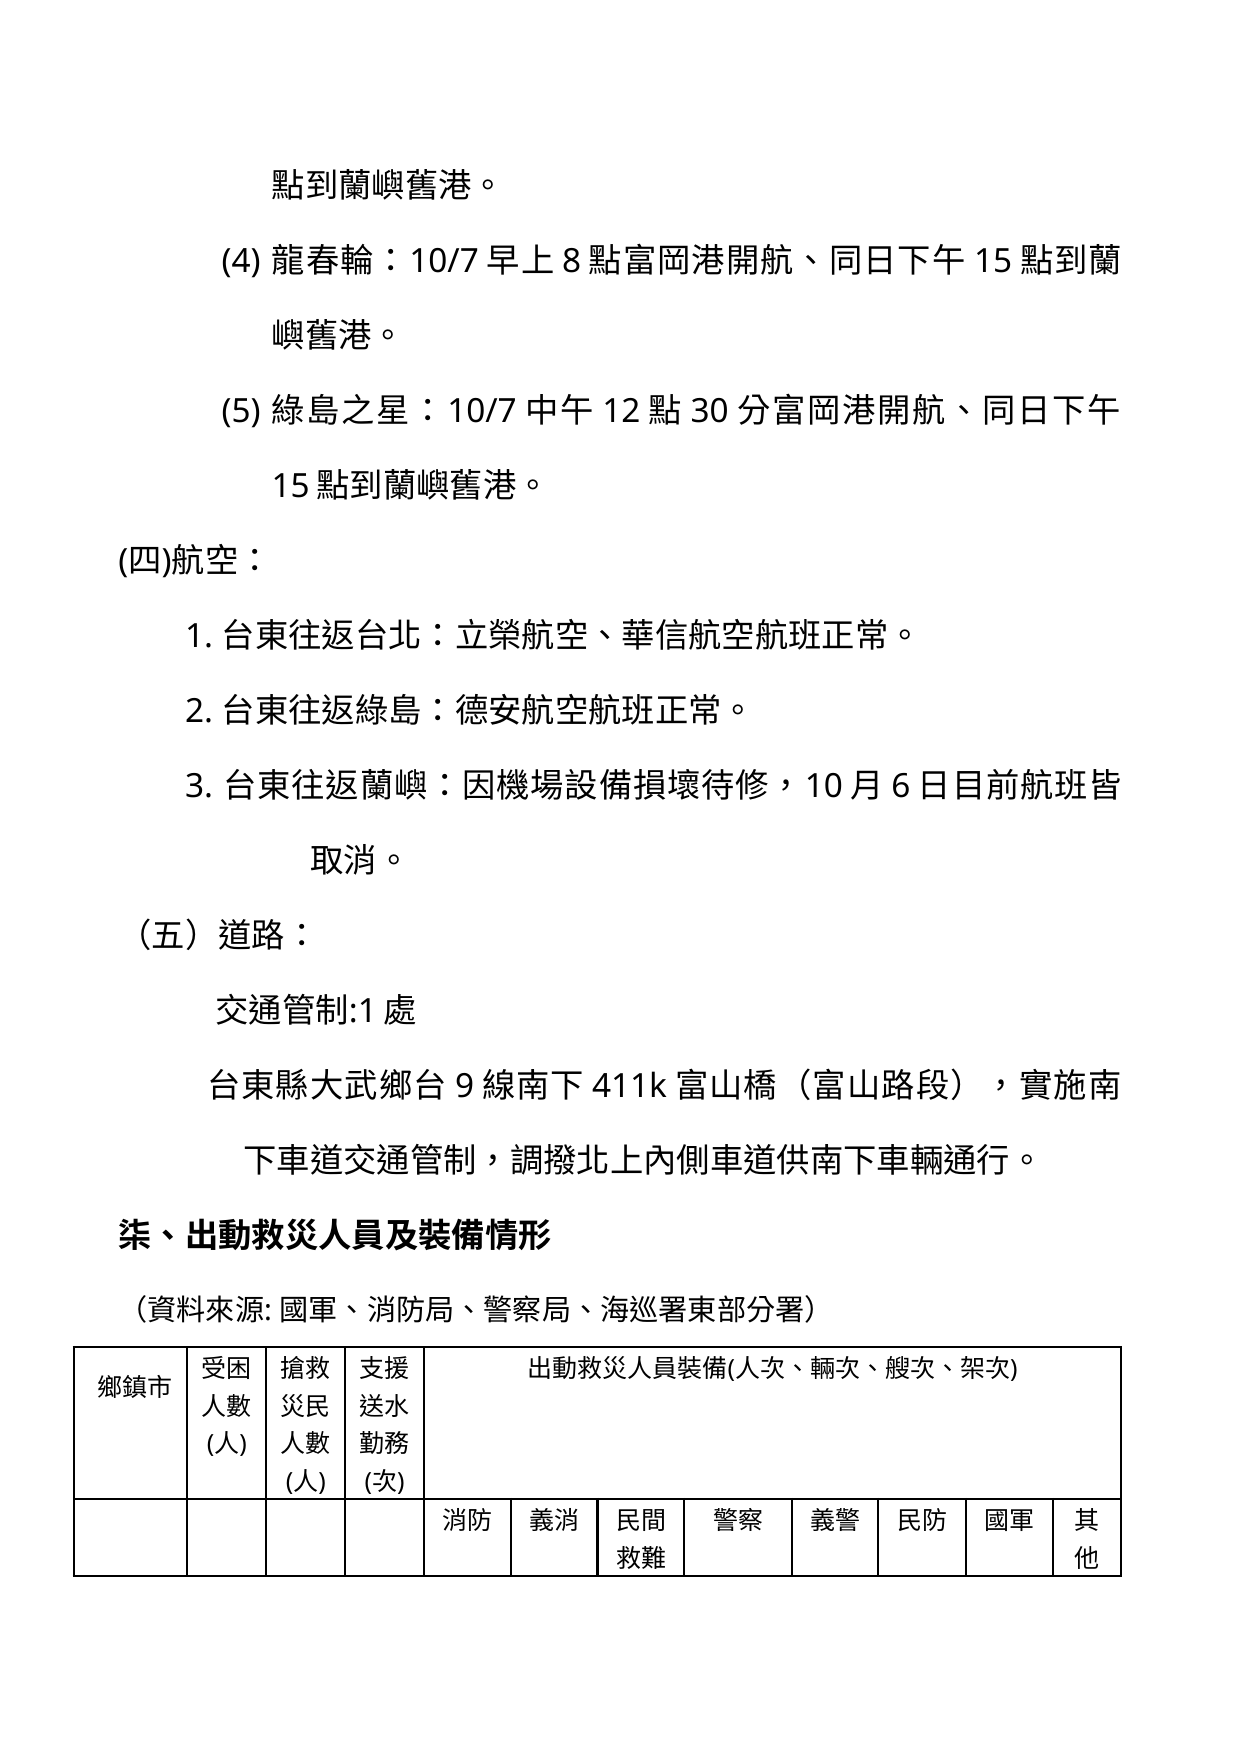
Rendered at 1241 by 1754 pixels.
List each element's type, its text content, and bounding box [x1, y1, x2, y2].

table_cell 民間救難團體 [599, 1500, 683, 1575]
table_cell [75, 1500, 186, 1575]
list 3. 台東往返蘭嶼：因機場設備損壞待修，10月6日目前航班皆取消。 [185, 746, 1122, 896]
list （五）道路： [118, 896, 1122, 971]
list 交通管制:1處 [207, 971, 1122, 1046]
table_cell 國軍 [967, 1500, 1052, 1575]
table_cell 義消 [512, 1500, 596, 1575]
table_header 受困人數(人) [188, 1348, 265, 1498]
list 台東縣大武鄉台9線南下411k富山橋（富山路段），實施南下車道交通管制，調撥北上內側車道供南下車輛通行。 [207, 1046, 1122, 1196]
table_cell 警察 [685, 1500, 791, 1575]
table_header 鄉鎮市 [75, 1348, 186, 1498]
table_cell 其他 [1054, 1500, 1120, 1575]
table_header 出動救災人員裝備(人次、輛次、艘次、架次) [425, 1348, 1120, 1498]
table_cell 義警 [793, 1500, 877, 1575]
table_cell 消防 [425, 1500, 510, 1575]
text （資料來源: 國軍、消防局、警察局、海巡署東部分署） [118, 1271, 1122, 1346]
list 2. 台東往返綠島：德安航空航班正常。 [185, 671, 1122, 746]
text 柒、出動救災人員及裝備情形 [118, 1196, 1122, 1271]
list 綠島之星：10/7中午12點30分富岡港開航、同日下午15點到蘭嶼舊港。 [221, 371, 1122, 521]
table_cell [346, 1500, 423, 1575]
table_cell [188, 1500, 265, 1575]
list 1. 台東往返台北：立榮航空、華信航空航班正常。 [185, 596, 1122, 671]
table_header 支援送水勤務(次) [346, 1348, 423, 1498]
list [221, 146, 1122, 221]
list (四)航空： [118, 521, 1122, 596]
list 龍春輪：10/7早上8點富岡港開航、同日下午15點到蘭嶼舊港。 [221, 221, 1122, 371]
table_header 搶救災民人數(人) [267, 1348, 344, 1498]
table_cell 民防 [879, 1500, 965, 1575]
table_cell [267, 1500, 344, 1575]
